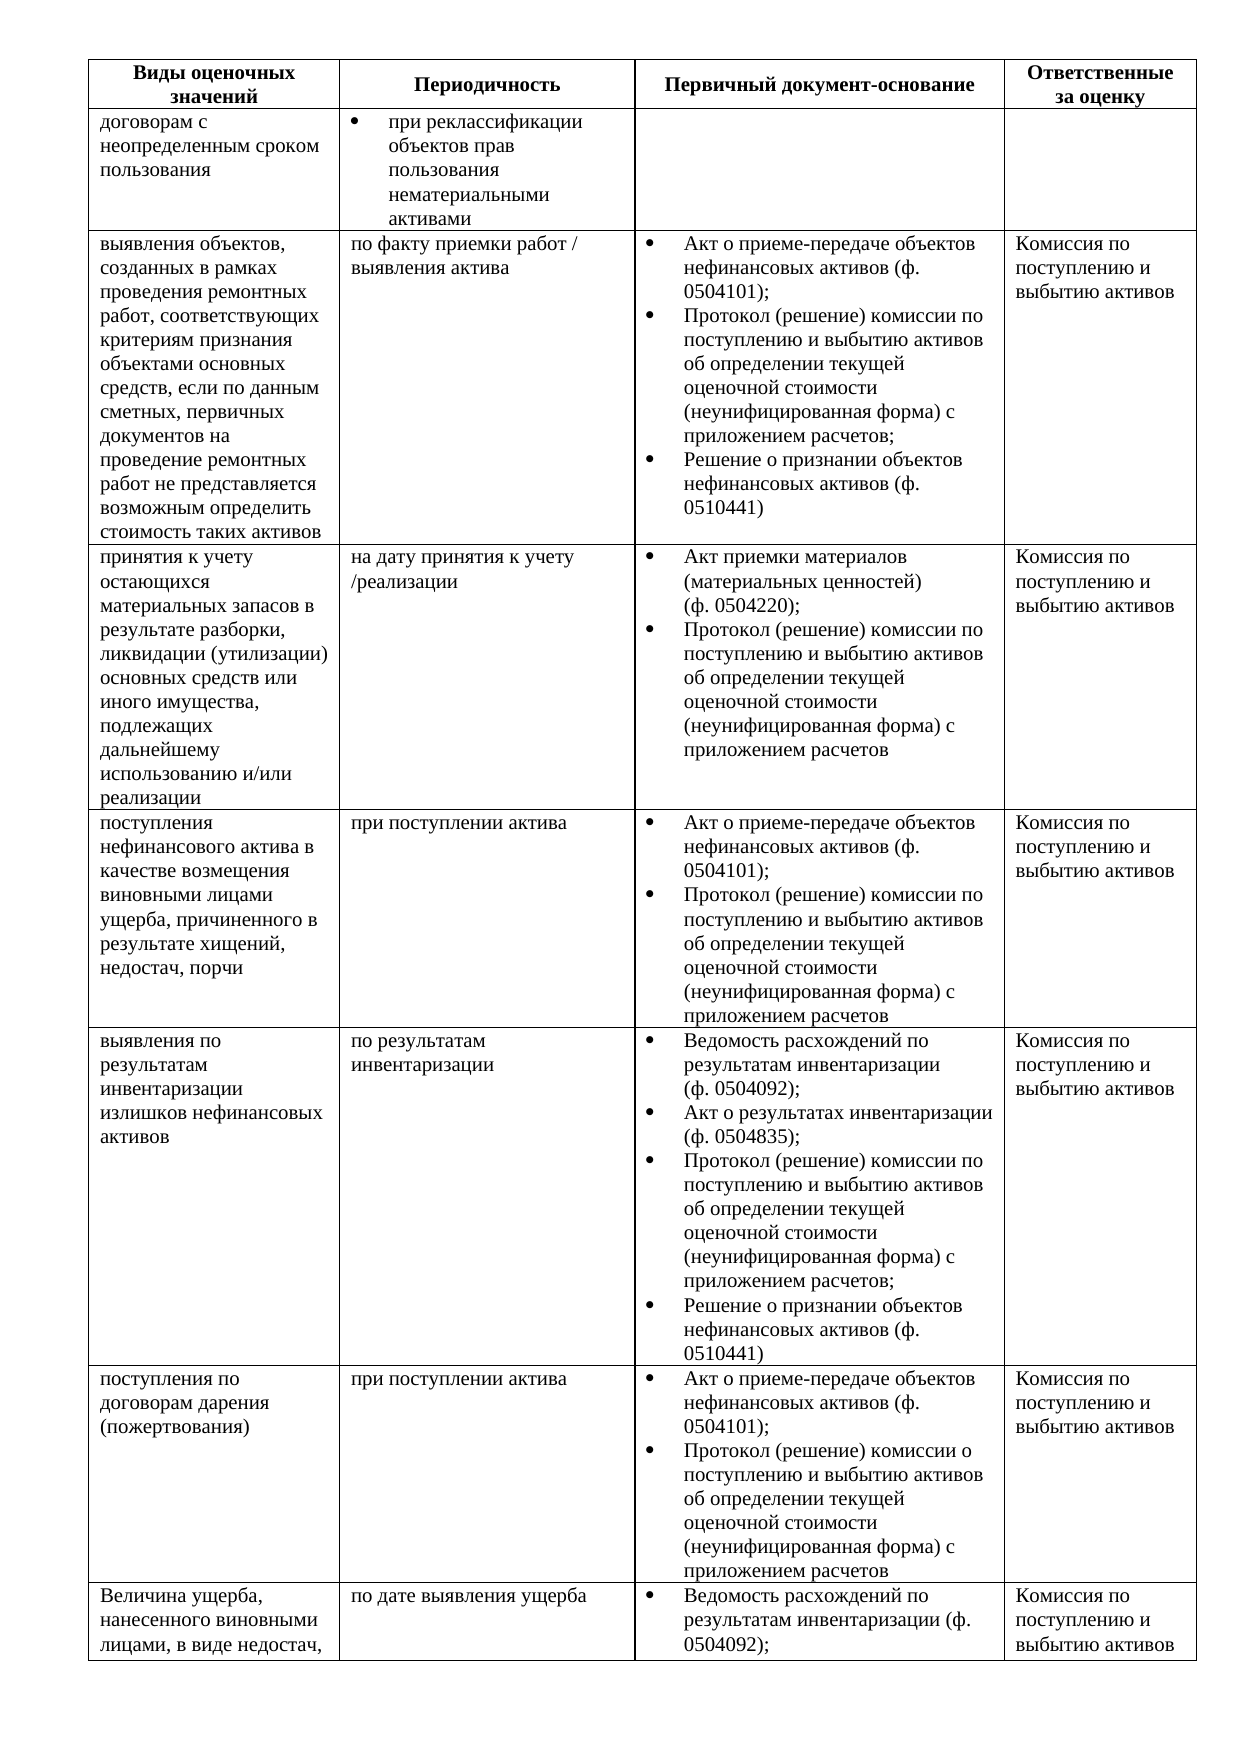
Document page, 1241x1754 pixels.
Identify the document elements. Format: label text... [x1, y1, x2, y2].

table_cell Акт о приеме-передаче объектов нефинансовых активов (ф. 0504101); Протокол (решение) комиссии по поступлению и выбытию активов об определении текущей оценочной стоимости (неунифицированная форма) с приложением расчетов [636, 810, 1004, 1027]
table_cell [636, 1583, 1004, 1660]
table_header Первичный документ-основание [636, 60, 1004, 108]
table_cell выявления по результатам инвентаризации излишков нефинансовых активов [89, 1028, 339, 1365]
table_cell по факту приемки работ / выявления актива [340, 231, 634, 543]
table_cell принятия к учету остающихся материальных запасов в результате разборки, ликвидации (утилизации) основных средств или иного имущества, подлежащих дальнейшему использованию и/или реализации [89, 545, 339, 809]
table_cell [89, 109, 339, 229]
table_cell поступления нефинансового актива в качестве возмещения виновными лицами ущерба, причиненного в результате хищений, недостач, порчи [89, 810, 339, 1027]
table_cell Акт о приеме-передаче объектов нефинансовых активов (ф. 0504101); Протокол (решение) комиссии о поступлению и выбытию активов об определении текущей оценочной стоимости (неунифицированная форма) с приложением расчетов [636, 1366, 1004, 1582]
table_cell по результатам инвентаризации [340, 1028, 634, 1365]
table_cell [340, 1583, 634, 1660]
table_header Ответственные за оценку [1005, 60, 1196, 108]
table_header Виды оценочных значений [89, 60, 339, 108]
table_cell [1005, 1583, 1196, 1660]
table_cell Комиссия по поступлению и выбытию активов [1005, 810, 1196, 1027]
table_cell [1005, 109, 1196, 229]
table_cell Ведомость расхождений по результатам инвентаризации (ф. 0504092); Акт о результатах инвентаризации (ф. 0504835); Протокол (решение) комиссии по поступлению и выбытию активов об определении текущей оценочной стоимости (неунифицированная форма) с приложением расчетов; Решение о признании объектов нефинансовых активов (ф. 0510441) [636, 1028, 1004, 1365]
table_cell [89, 1583, 339, 1660]
table_cell поступления по договорам дарения (пожертвования) [89, 1366, 339, 1582]
table_cell Комиссия по поступлению и выбытию активов [1005, 545, 1196, 809]
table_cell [636, 109, 1004, 229]
table_cell Акт приемки материалов (материальных ценностей) (ф. 0504220); Протокол (решение) комиссии по поступлению и выбытию активов об определении текущей оценочной стоимости (неунифицированная форма) с приложением расчетов [636, 545, 1004, 809]
table_header Периодичность [340, 60, 634, 108]
table_cell на дату принятия к учету /реализации [340, 545, 634, 809]
table_cell Комиссия по поступлению и выбытию активов [1005, 1028, 1196, 1365]
table_cell при поступлении актива [340, 1366, 634, 1582]
table_cell Комиссия по поступлению и выбытию активов [1005, 1366, 1196, 1582]
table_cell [340, 109, 634, 229]
table_cell при поступлении актива [340, 810, 634, 1027]
table_cell Акт о приеме-передаче объектов нефинансовых активов (ф. 0504101); Протокол (решение) комиссии по поступлению и выбытию активов об определении текущей оценочной стоимости (неунифицированная форма) с приложением расчетов; Решение о признании объектов нефинансовых активов (ф. 0510441) [636, 231, 1004, 543]
table_cell Комиссия по поступлению и выбытию активов [1005, 231, 1196, 543]
table_cell выявления объектов, созданных в рамках проведения ремонтных работ, соответствующих критериям признания объектами основных средств, если по данным сметных, первичных документов на проведение ремонтных работ не представляется возможным определить стоимость таких активов [89, 231, 339, 543]
